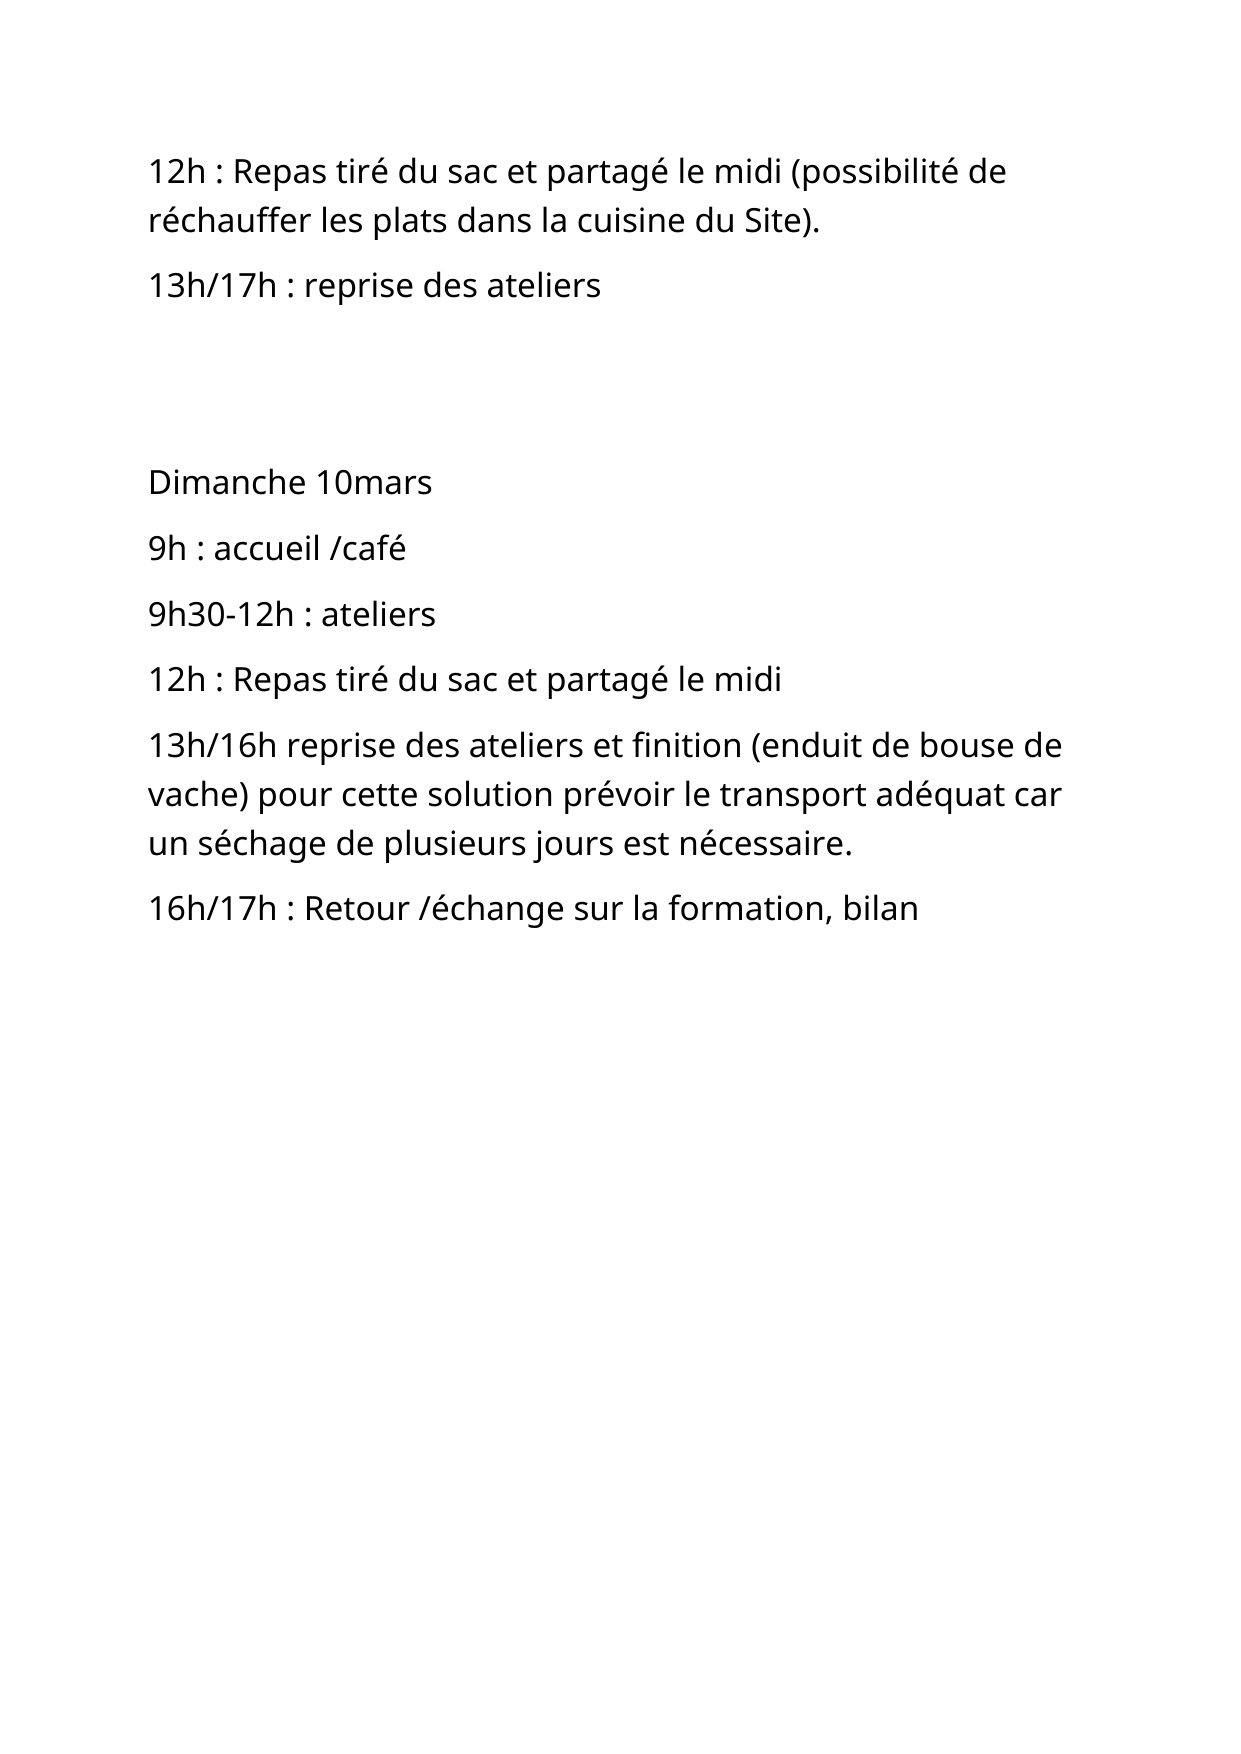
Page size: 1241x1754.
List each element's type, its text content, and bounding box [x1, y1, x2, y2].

text 9h30-12h : ateliers [148, 590, 1093, 636]
text 9h : accueil /café [148, 525, 1093, 570]
text 13h/16h reprise des ateliers et finition (enduit de bouse de vache) pour cette solution prévoir le transport adéquat car un séchage de plusieurs jours est nécessaire. [148, 722, 1093, 865]
text 12h : Repas tiré du sac et partagé le midi [148, 656, 1093, 701]
text 12h : Repas tiré du sac et partagé le midi (possibilité de réchauffer les plats dans la cuisine du Site). [148, 148, 1093, 242]
text 16h/17h : Retour /échange sur la formation, bilan [148, 885, 1093, 931]
text Dimanche 10mars [148, 459, 1093, 504]
text 13h/17h : reprise des ateliers [148, 262, 1093, 308]
